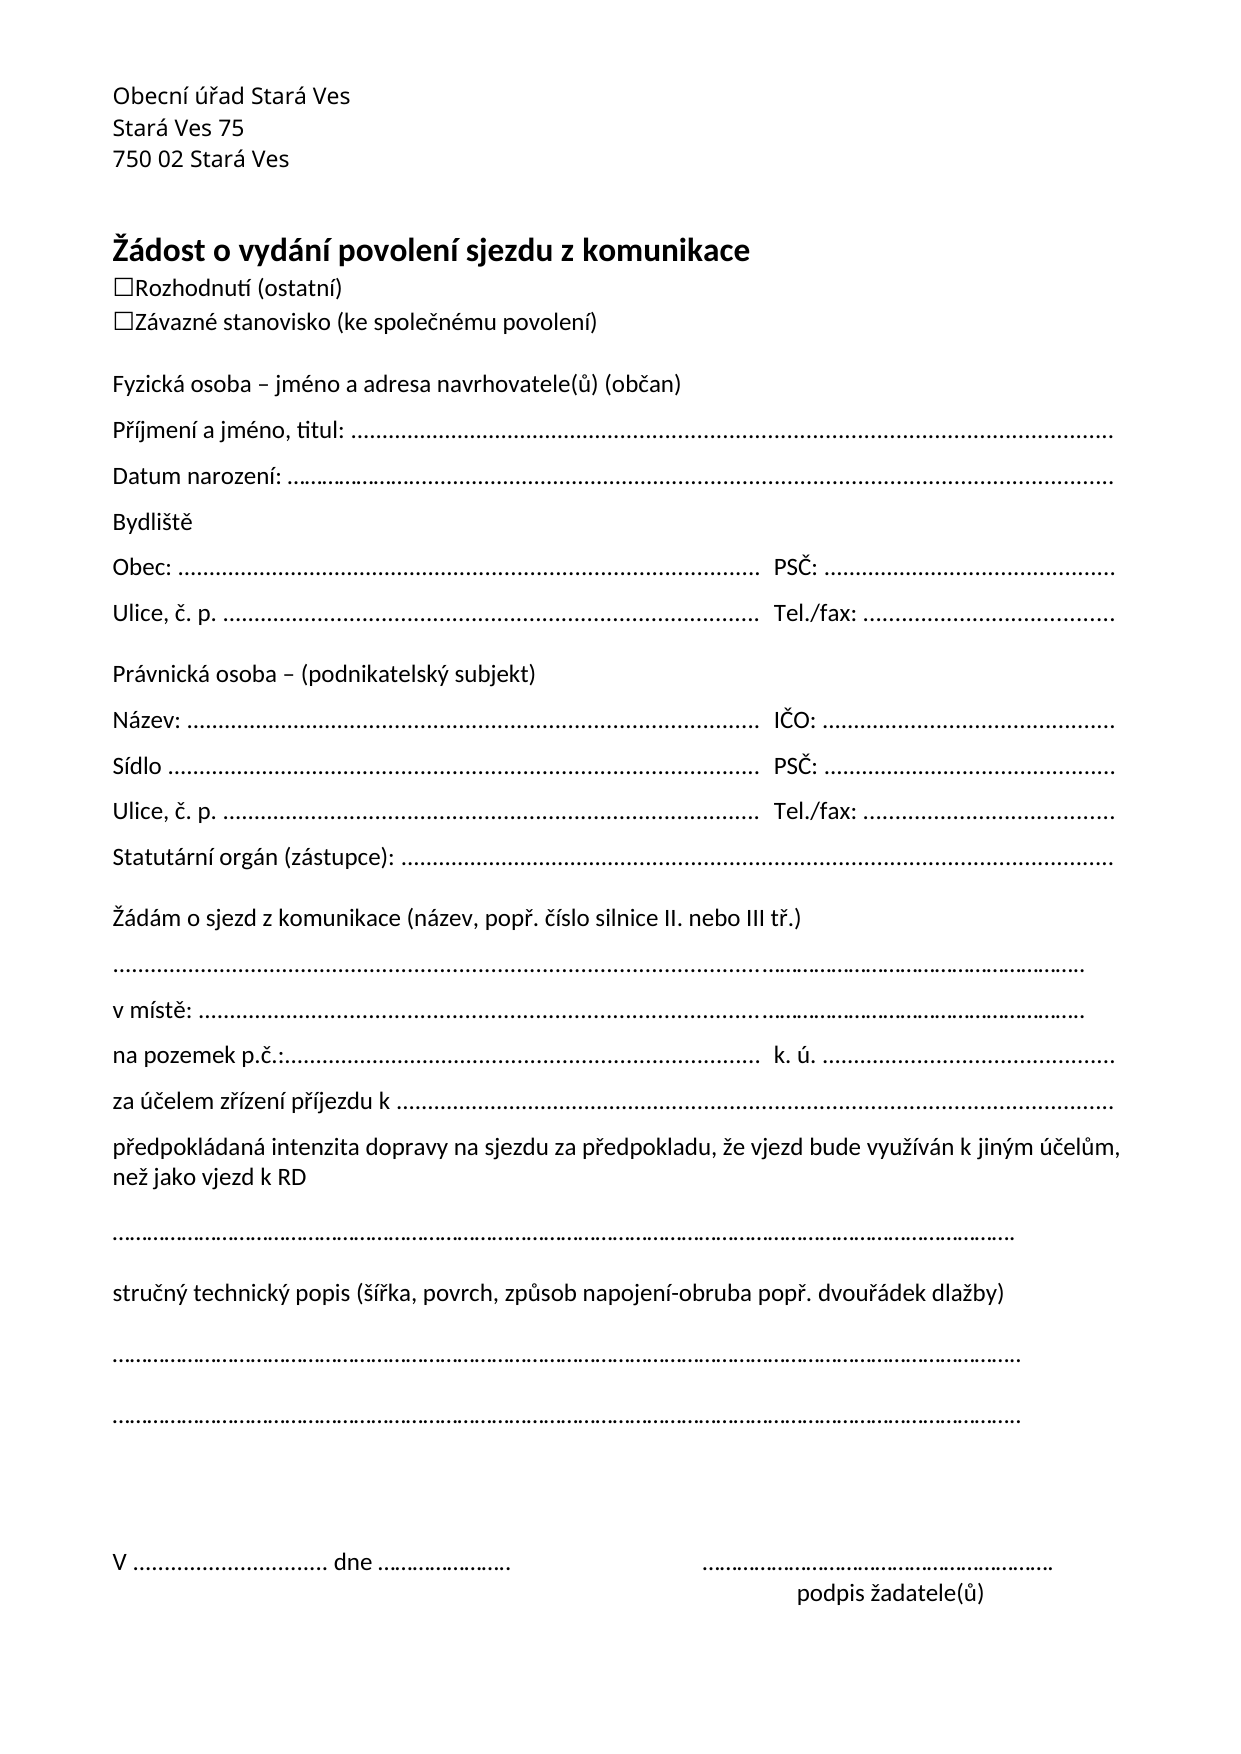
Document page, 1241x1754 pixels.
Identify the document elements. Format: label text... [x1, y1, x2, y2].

text Ulice, č. p. Tel./fax: [112, 796, 1128, 826]
text na pozemek p.č.: k. ú. [112, 1039, 1128, 1070]
text stručný technický popis (šířka, povrch, způsob napojení-obruba popř. dvouřádek dlažby) [112, 1277, 1128, 1308]
text Fyzická osoba – jméno a adresa navrhovatele(ů) (občan) [112, 369, 1128, 399]
text Příjmení a jméno, titul: [112, 414, 1128, 445]
text Sídlo PSČ: [112, 750, 1128, 780]
text Závazné stanovisko (ke společnému povolení) [112, 304, 1128, 338]
text ………………………………………………………………………………………………………………………………………….. [112, 1399, 1128, 1430]
text Název: IČO: [112, 704, 1128, 734]
text Žádost o vydání povolení sjezdu z komunikace [112, 229, 1128, 270]
text V ............................... dne ………………….. ……………………………………………………. [112, 1546, 1128, 1577]
text Statutární orgán (zástupce): [112, 841, 1128, 872]
text …………………………………………………………………………………………………………………………………………. [112, 1216, 1128, 1247]
text ………………………………………………………………………………………………………………………………………….. [112, 1338, 1128, 1369]
text předpokládaná intenzita dopravy na sjezdu za předpokladu, že vjezd bude využíván k jiným účelům, než jako vjezd k RD [112, 1131, 1128, 1192]
text za účelem zřízení příjezdu k [112, 1085, 1128, 1116]
text Bydliště [112, 506, 1128, 536]
text Datum narození: ………………….. [112, 460, 1128, 491]
text Žádám o sjezd z komunikace (název, popř. číslo silnice II. nebo III tř.) ……………………………………………….. [112, 902, 1128, 978]
text Rozhodnutí (ostatní) [112, 270, 1128, 304]
text Právnická osoba – (podnikatelský subjekt) [112, 658, 1128, 689]
text podpis žadatele(ů) [112, 1577, 1128, 1607]
text v místě: ……………………………………………….. [112, 994, 1128, 1024]
text Ulice, č. p. Tel./fax: [112, 597, 1128, 628]
text Obec: PSČ: [112, 552, 1128, 582]
